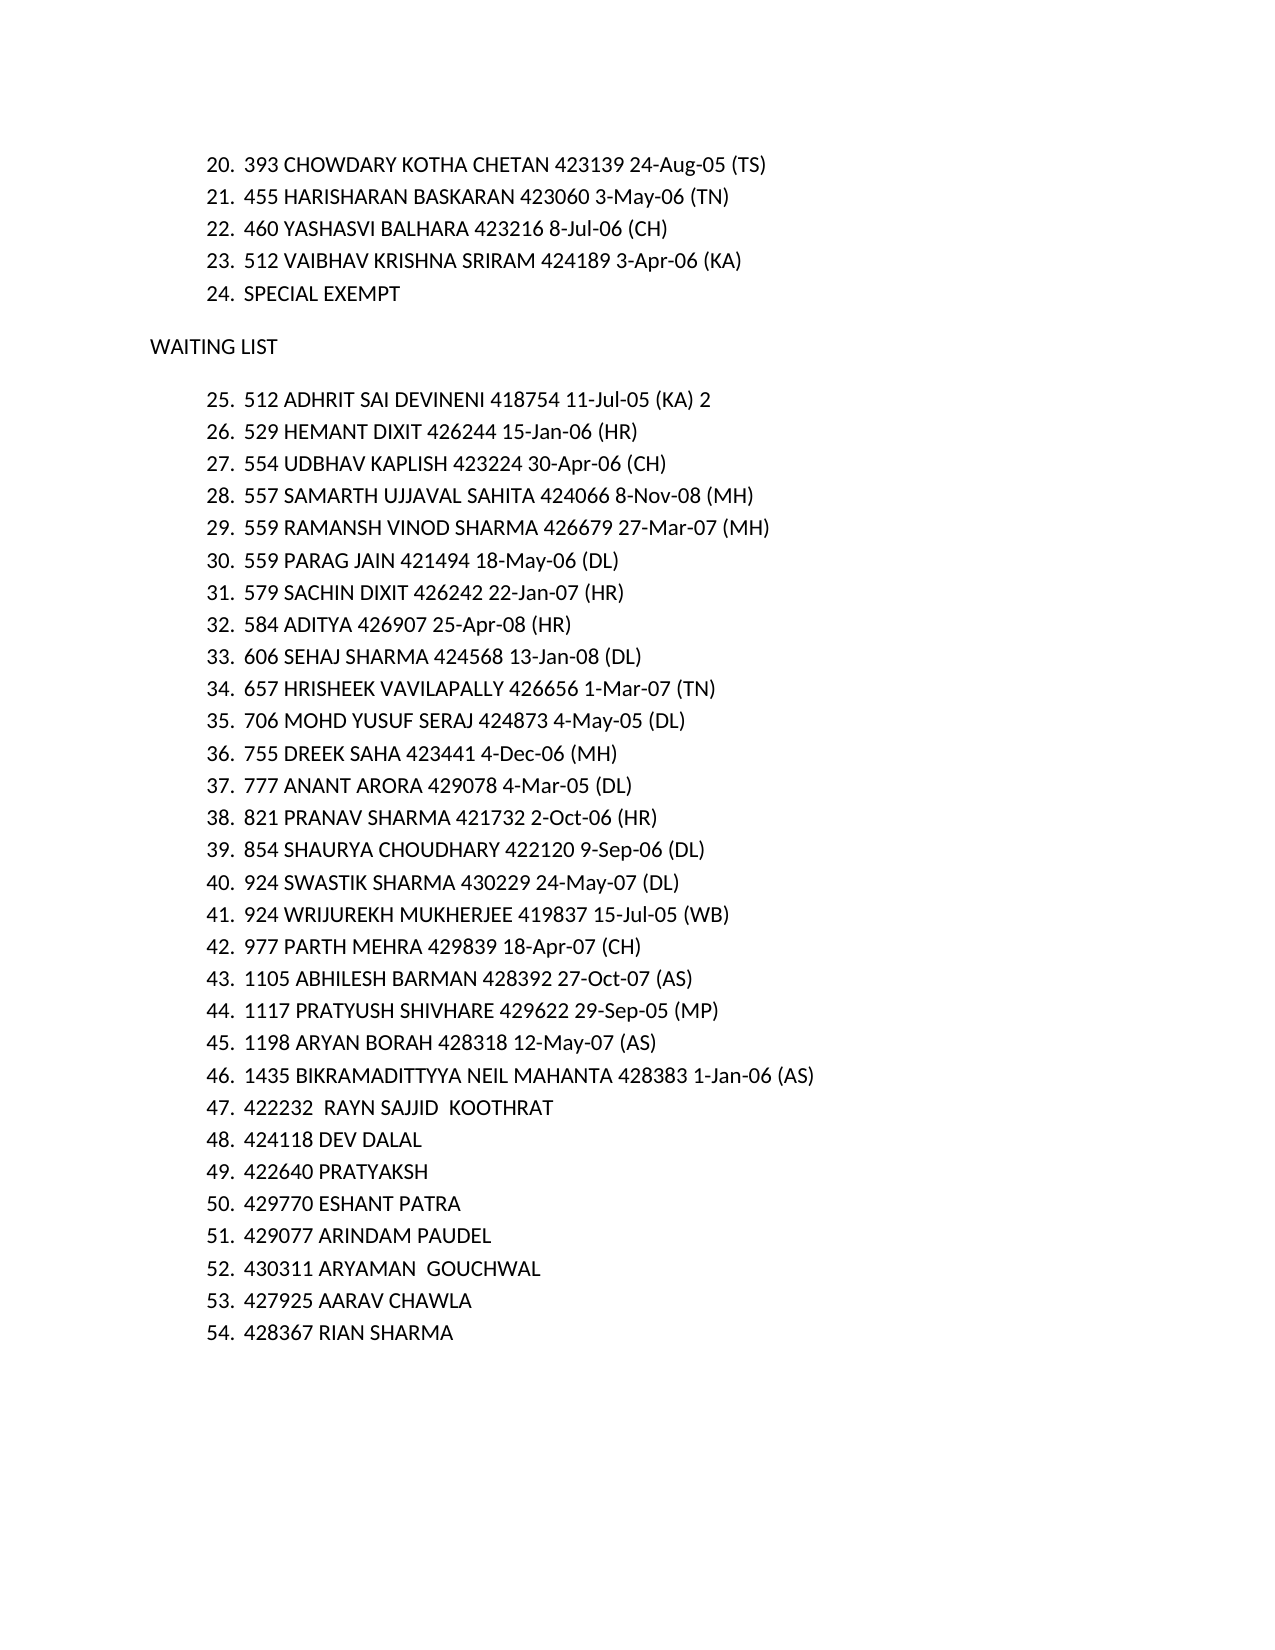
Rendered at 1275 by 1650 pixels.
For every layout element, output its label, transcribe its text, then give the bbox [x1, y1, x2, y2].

list 706 MOHD YUSUF SERAJ 424873 4-May-05 (DL) [206, 707, 1125, 735]
list 1105 ABHILESH BARMAN 428392 27-Oct-07 (AS) [206, 964, 1125, 992]
list 429770 ESHANT PATRA [206, 1189, 1125, 1217]
list 512 ADHRIT SAI DEVINENI 418754 11-Jul-05 (KA) 2 [206, 385, 1125, 413]
list 559 RAMANSH VINOD SHARMA 426679 27-Mar-07 (MH) [206, 513, 1125, 542]
list 557 SAMARTH UJJAVAL SAHITA 424066 8-Nov-08 (MH) [206, 481, 1125, 509]
list 554 UDBHAV KAPLISH 423224 30-Apr-06 (CH) [206, 449, 1125, 477]
list SPECIAL EXEMPT [206, 279, 1125, 307]
text WAITING LIST [150, 332, 1125, 360]
list 755 DREEK SAHA 423441 4-Dec-06 (MH) [206, 739, 1125, 767]
list 430311 ARYAMAN GOUCHWAL [206, 1254, 1125, 1282]
list 977 PARTH MEHRA 429839 18-Apr-07 (CH) [206, 932, 1125, 960]
list 777 ANANT ARORA 429078 4-Mar-05 (DL) [206, 771, 1125, 799]
list 422640 PRATYAKSH [206, 1157, 1125, 1185]
list 393 CHOWDARY KOTHA CHETAN 423139 24-Aug-05 (TS) [206, 150, 1125, 178]
list 657 HRISHEEK VAVILAPALLY 426656 1-Mar-07 (TN) [206, 674, 1125, 702]
list 424118 DEV DALAL [206, 1125, 1125, 1153]
list 455 HARISHARAN BASKARAN 423060 3-May-06 (TN) [206, 182, 1125, 210]
list 559 PARAG JAIN 421494 18-May-06 (DL) [206, 546, 1125, 574]
list 924 SWASTIK SHARMA 430229 24-May-07 (DL) [206, 868, 1125, 896]
list 924 WRIJUREKH MUKHERJEE 419837 15-Jul-05 (WB) [206, 900, 1125, 928]
list 429077 ARINDAM PAUDEL [206, 1222, 1125, 1250]
list 821 PRANAV SHARMA 421732 2-Oct-06 (HR) [206, 803, 1125, 831]
list 854 SHAURYA CHOUDHARY 422120 9-Sep-06 (DL) [206, 835, 1125, 863]
list 1117 PRATYUSH SHIVHARE 429622 29-Sep-05 (MP) [206, 996, 1125, 1024]
list 584 ADITYA 426907 25-Apr-08 (HR) [206, 610, 1125, 638]
list 422232 RAYN SAJJID KOOTHRAT [206, 1093, 1125, 1121]
list 529 HEMANT DIXIT 426244 15-Jan-06 (HR) [206, 417, 1125, 445]
list 460 YASHASVI BALHARA 423216 8-Jul-06 (CH) [206, 214, 1125, 242]
list 428367 RIAN SHARMA [206, 1318, 1125, 1346]
list 1198 ARYAN BORAH 428318 12-May-07 (AS) [206, 1028, 1125, 1057]
list 606 SEHAJ SHARMA 424568 13-Jan-08 (DL) [206, 642, 1125, 670]
list 1435 BIKRAMADITTYYA NEIL MAHANTA 428383 1-Jan-06 (AS) [206, 1061, 1125, 1089]
list 427925 AARAV CHAWLA [206, 1286, 1125, 1314]
list 579 SACHIN DIXIT 426242 22-Jan-07 (HR) [206, 578, 1125, 606]
list 512 VAIBHAV KRISHNA SRIRAM 424189 3-Apr-06 (KA) [206, 247, 1125, 274]
